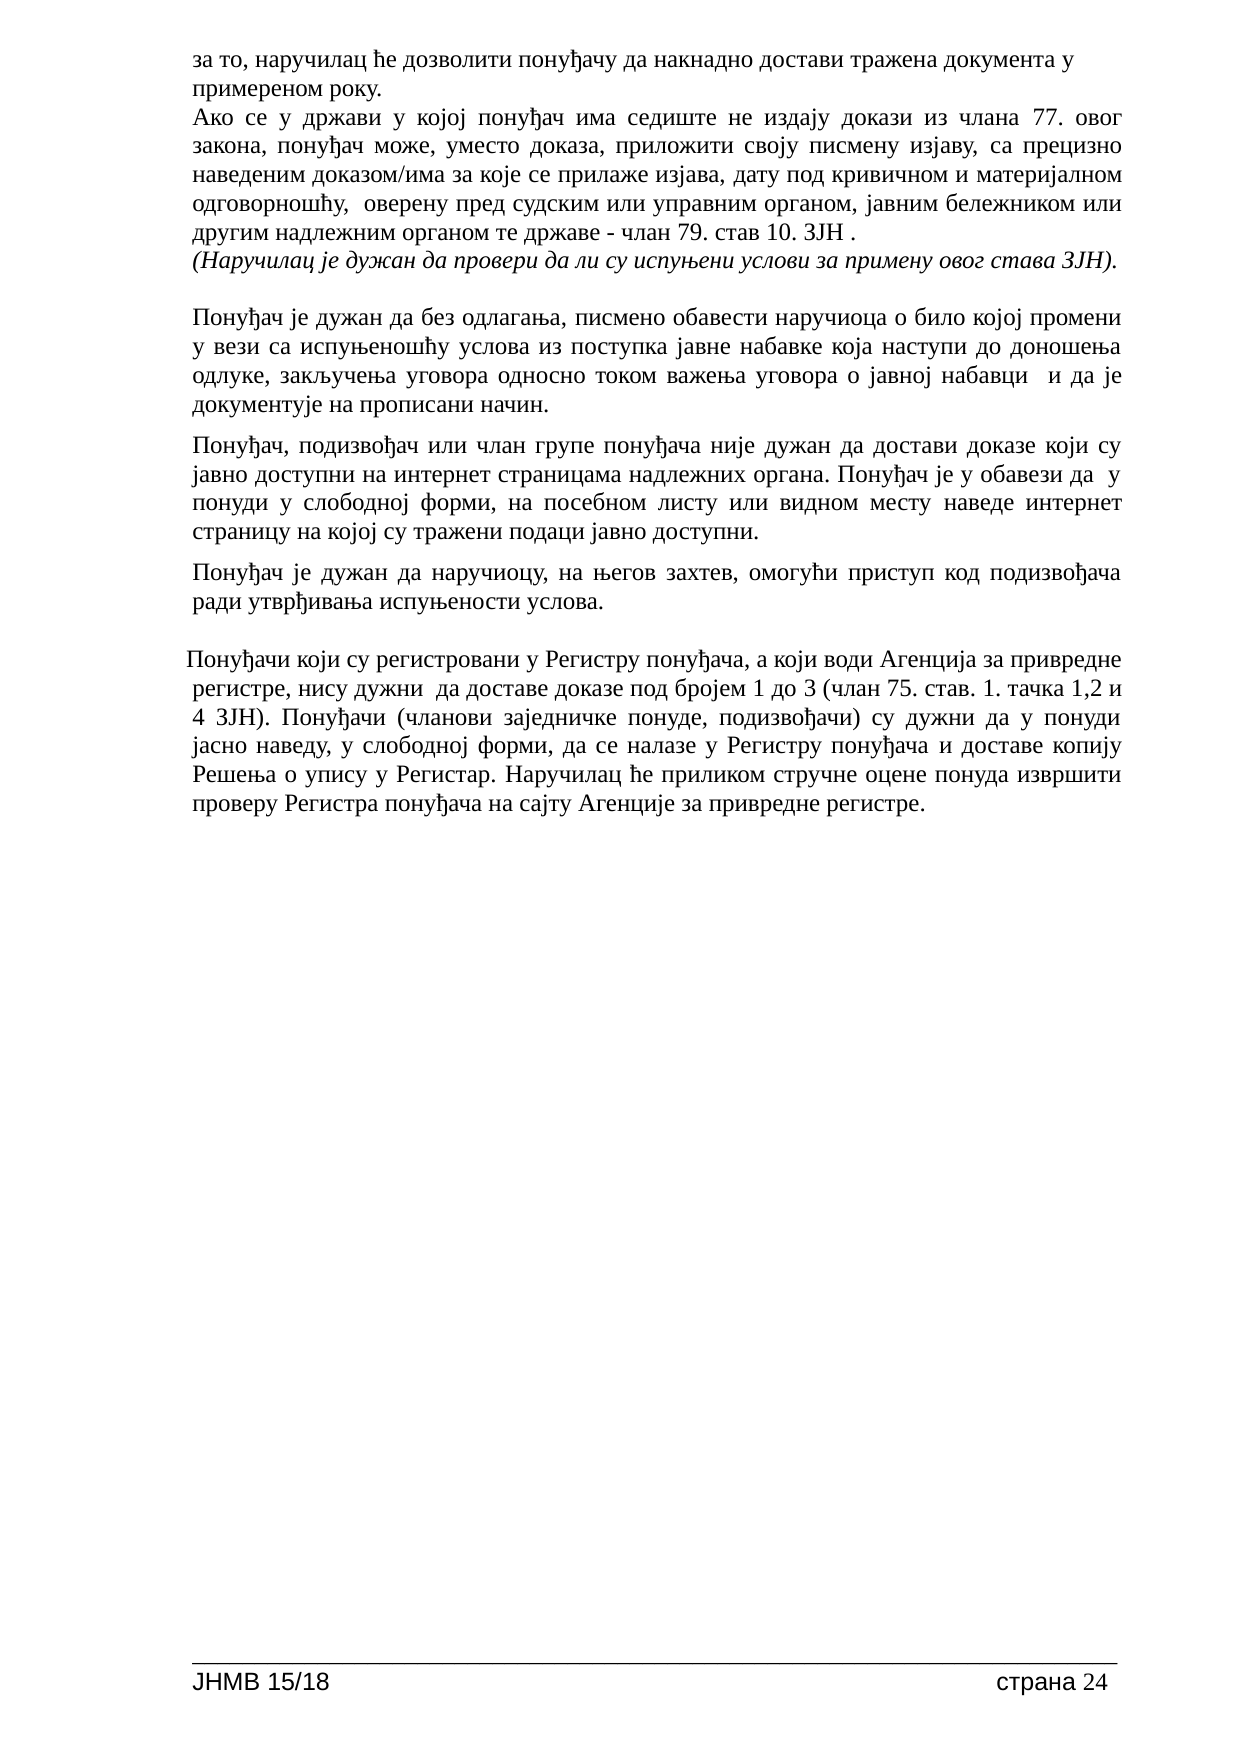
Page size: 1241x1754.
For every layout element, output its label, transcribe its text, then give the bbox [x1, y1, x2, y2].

text Понуђач, подизвођач или члан групе понуђача није дужан да достави доказе који су јавно доступни на интернет страницама надлежних органа. Понуђач је у обавези да у понуди у слободној форми, на посебном листу или видном месту наведе интернет страницу на којој су тражени подаци јавно доступни. [192, 430, 1122, 545]
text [192, 44, 1122, 102]
text Понуђач је дужан да наручиоцу, на његов захтев, омогући приступ код подизвођача ради утврђивања испуњености услова. [192, 557, 1122, 615]
text Ако се у држави у којој понуђач има седиште не издају докази из члана 77. овог закона, понуђач може, уместо доказа, приложити своју писмену изјаву, са прецизно наведеним доказом/има за које се прилаже изјава, дату под кривичном и материјалном одговорношћу, оверену пред судским или управним органом, јавним бележником или другим надлежним органом те државе - члан 79. став 10. ЗЈН . [192, 102, 1122, 246]
text (Наручилац је дужан да провери да ли су испуњени услови за примену овог става ЗЈН). [192, 246, 1122, 274]
text Понуђачи који су регистровани у Регистру понуђача, а који води Агенција за привредне регистре, нису дужни да доставе доказе под бројем 1 до 3 (члан 75. став. 1. тачка 1,2 и 4 ЗЈН). Понуђачи (чланови заједничке понуде, подизвођачи) су дужни да у понуди јасно наведу, у слободној форми, да се налазе у Регистру понуђача и доставе копију Решења о упису у Регистар. Наручилац ће приликом стручне оцене понуда извршити проверу Регистра понуђача на сајту Агенције за привредне регистре. [154, 644, 1122, 817]
text Понуђач је дужан да без одлагања, писмено обавести наручиоца о било којој промени у вези са испуњеношћу услова из поступка јавне набавке која наступи до доношења одлуке, закључења уговора односно током важења уговора о јавној набавци и да је документује на прописани начин. [192, 302, 1122, 417]
